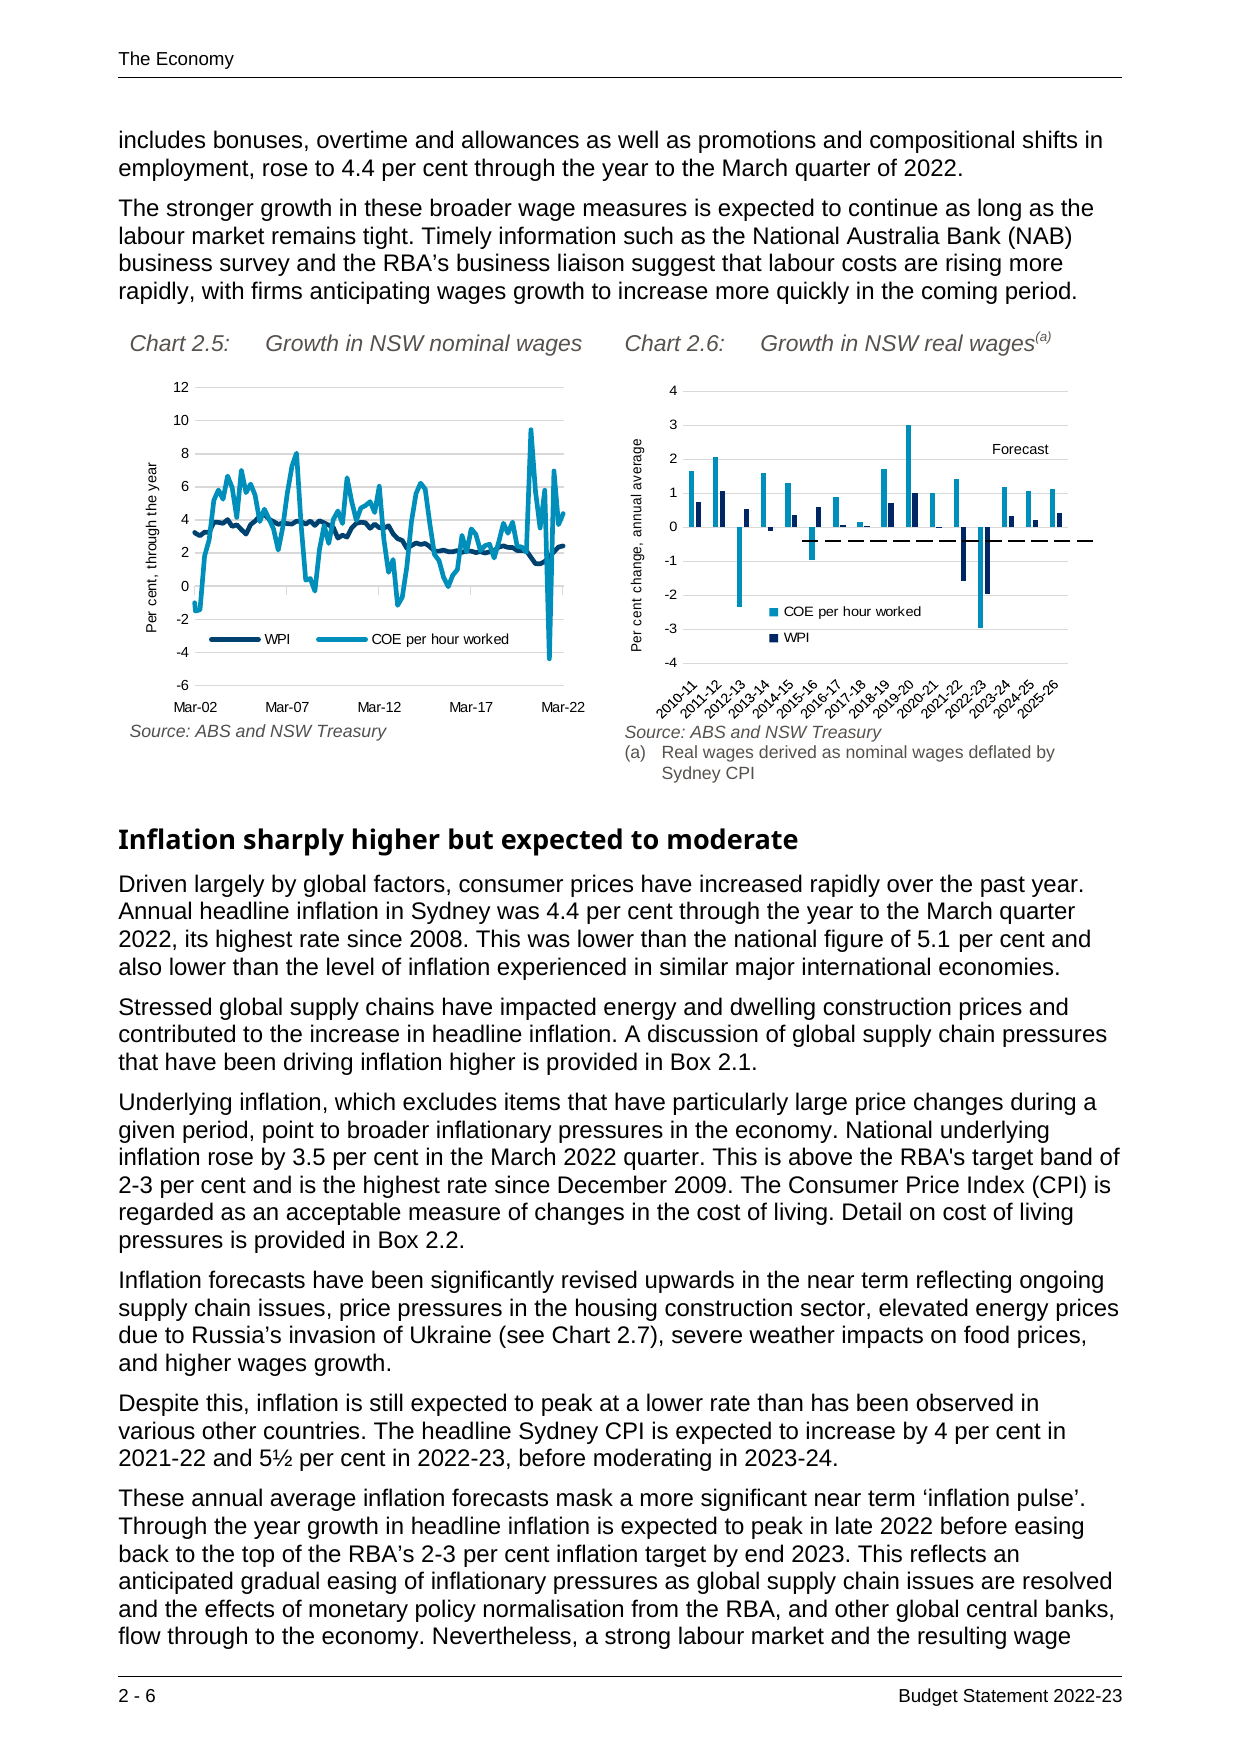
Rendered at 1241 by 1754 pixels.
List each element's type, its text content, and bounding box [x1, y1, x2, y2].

subtitle Inflation sharply higher but expected to moderate [118, 820, 1122, 857]
table_cell Source: ABS and NSW Treasury Real wages derived as nominal wages deflated by Sydney CPI [613, 368, 1122, 795]
text Despite this, inflation is still expected to peak at a lower rate than has been observed in various other countries. The headline Sydney CPI is expected to increase by 4 per cent in 2021-22 and 5½ per cent in 2022-23, before moderating in 2023-24. [118, 1389, 1122, 1472]
text Inflation forecasts have been significantly revised upwards in the near term reflecting ongoing supply chain issues, price pressures in the housing construction sector, elevated energy prices due to Russia’s invasion of Ukraine (see Chart 2.7), severe weather impacts on food prices, and higher wages growth. [118, 1266, 1122, 1376]
text Underlying inflation, which excludes items that have particularly large price changes during a given period, point to broader inflationary pressures in the economy. National underlying inflation rose by 3.5 per cent in the March 2022 quarter. This is above the RBA's target band of 2-3 per cent and is the highest rate since December 2009. The Consumer Price Index (CPI) is regarded as an acceptable measure of changes in the cost of living. Detail on cost of living pressures is provided in Box 2.2. [118, 1088, 1122, 1253]
table_header Growth in NSW real wages(a) [613, 317, 1122, 368]
text Stressed global supply chains have impacted energy and dwelling construction prices and contributed to the increase in headline inflation. A discussion of global supply chain pressures that have been driving inflation higher is provided in Box 2.1. [118, 993, 1122, 1075]
table_header Growth in NSW nominal wages [118, 317, 613, 368]
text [118, 1484, 1122, 1650]
text The stronger growth in these broader wage measures is expected to continue as long as the labour market remains tight. Timely information such as the National Australia Bank (NAB) business survey and the RBA’s business liaison suggest that labour costs are rising more rapidly, with firms anticipating wages growth to increase more quickly in the coming period. [118, 194, 1122, 304]
text Driven largely by global factors, consumer prices have increased rapidly over the past year. Annual headline inflation in Sydney was 4.4 per cent through the year to the March quarter 2022, its highest rate since 2008. This was lower than the national figure of 5.1 per cent and also lower than the level of inflation experienced in similar major international economies. [118, 870, 1122, 980]
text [118, 126, 1122, 182]
table_cell Source: ABS and NSW Treasury [118, 368, 613, 795]
